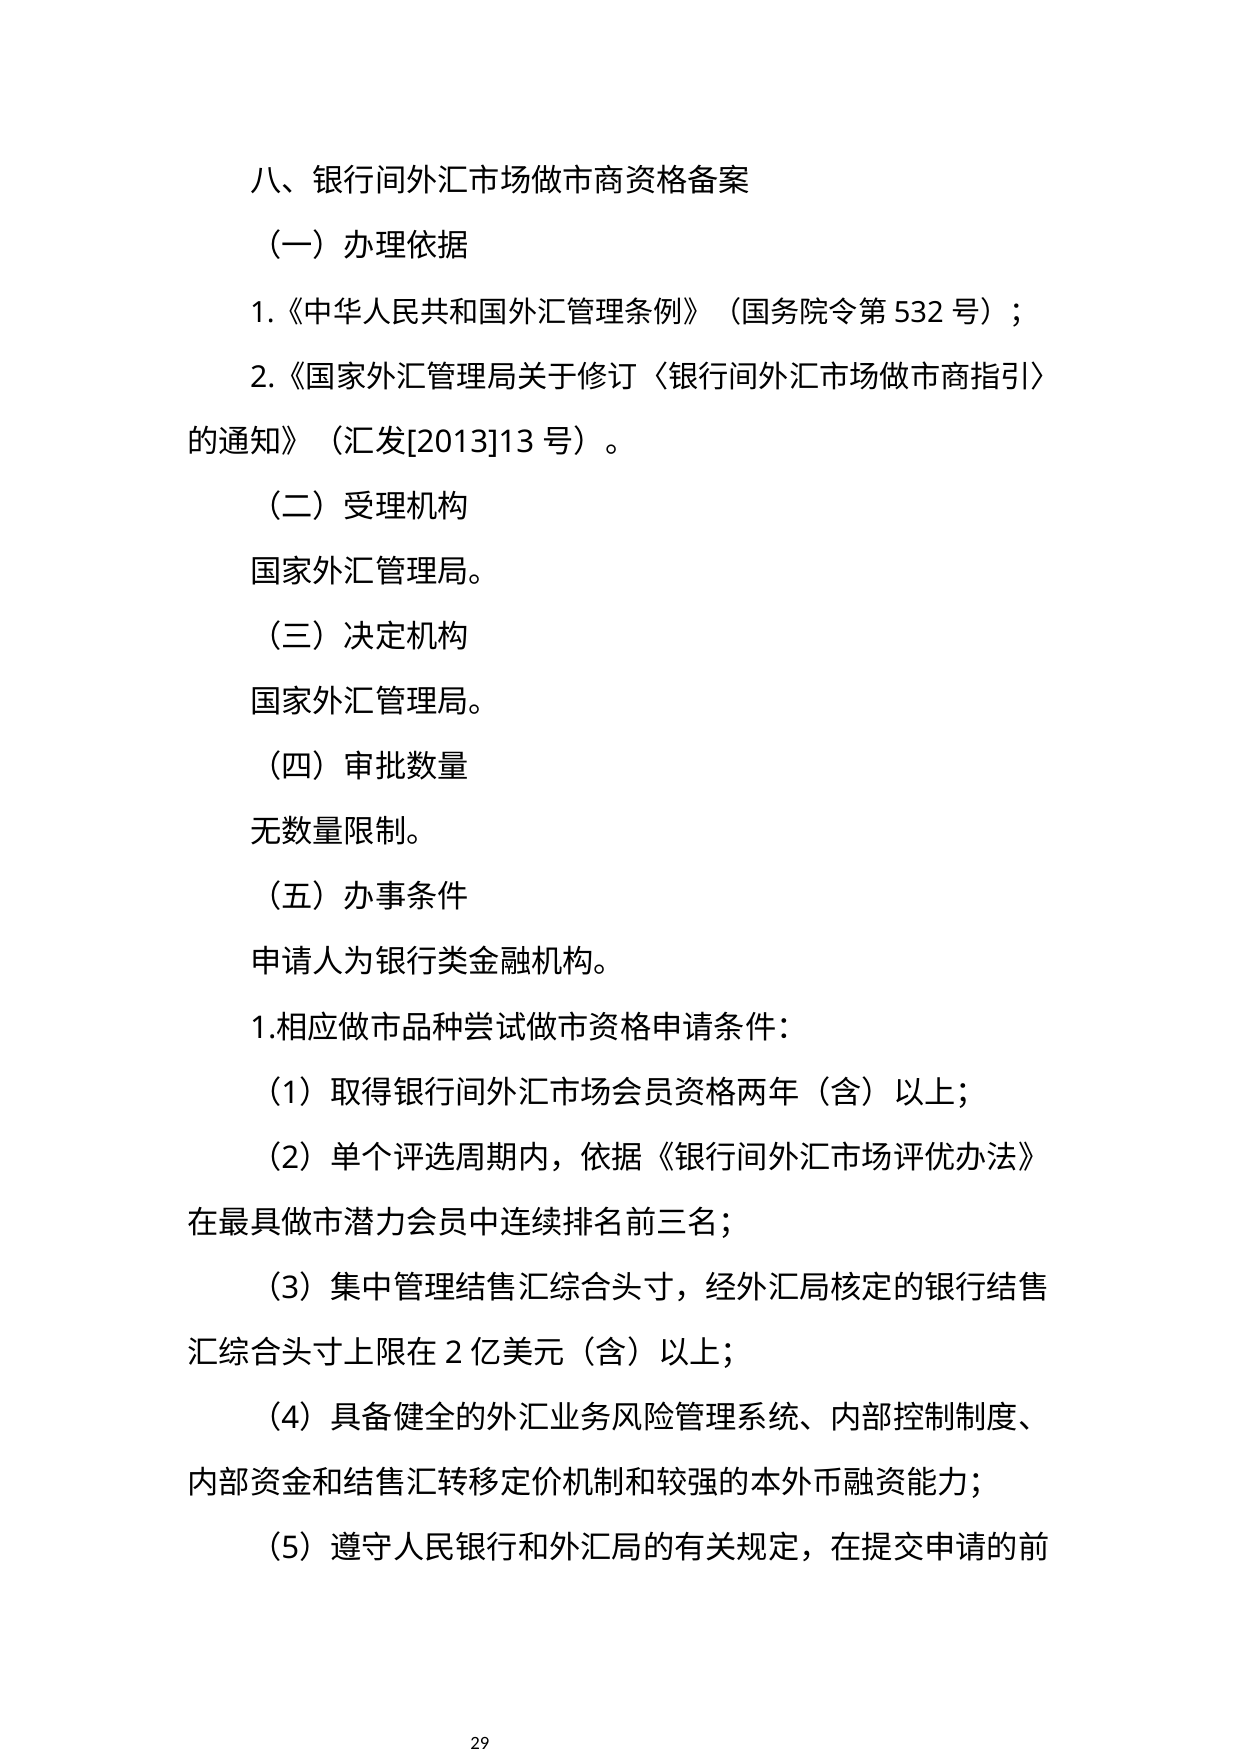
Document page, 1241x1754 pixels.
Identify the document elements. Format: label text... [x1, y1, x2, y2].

text （3）集中管理结售汇综合头寸，经外汇局核定的银行结售 [250, 1270, 1090, 1306]
text 1.《中华人民共和国外汇管理条例》（国务院令第 532 号）； [250, 296, 1090, 329]
text （1）取得银行间外汇市场会员资格两年（含）以上； [250, 1074, 1090, 1110]
text 1.相应做市品种尝试做市资格申请条件： [250, 1009, 1090, 1045]
text （二）受理机构 [250, 488, 1090, 524]
text 无数量限制。 [250, 814, 1090, 850]
text 申请人为银行类金融机构。 [250, 944, 1090, 980]
text （2）单个评选周期内，依据《银行间外汇市场评优办法》 [250, 1140, 1090, 1175]
text 国家外汇管理局。 [250, 554, 1090, 589]
text 在最具做市潜力会员中连续排名前三名； [187, 1205, 1090, 1241]
text （4）具备健全的外汇业务风险管理系统、内部控制制度、 [250, 1400, 1090, 1436]
text （一）办理依据 [250, 228, 1090, 264]
text 八、银行间外汇市场做市商资格备案 [187, 163, 1090, 199]
text （5）遵守人民银行和外汇局的有关规定，在提交申请的前 [250, 1530, 1090, 1566]
text 汇综合头寸上限在 2 亿美元（含）以上； [187, 1335, 1090, 1371]
text （四）审批数量 [250, 749, 1090, 784]
text （五）办事条件 [250, 879, 1090, 915]
text 2.《国家外汇管理局关于修订〈银行间外汇市场做市商指引〉 [250, 360, 1090, 394]
text （三）决定机构 [250, 619, 1090, 654]
text 国家外汇管理局。 [250, 684, 1090, 720]
text 的通知》（汇发[2013]13 号）。 [187, 423, 1090, 459]
text 内部资金和结售汇转移定价机制和较强的本外币融资能力； [187, 1465, 1090, 1501]
